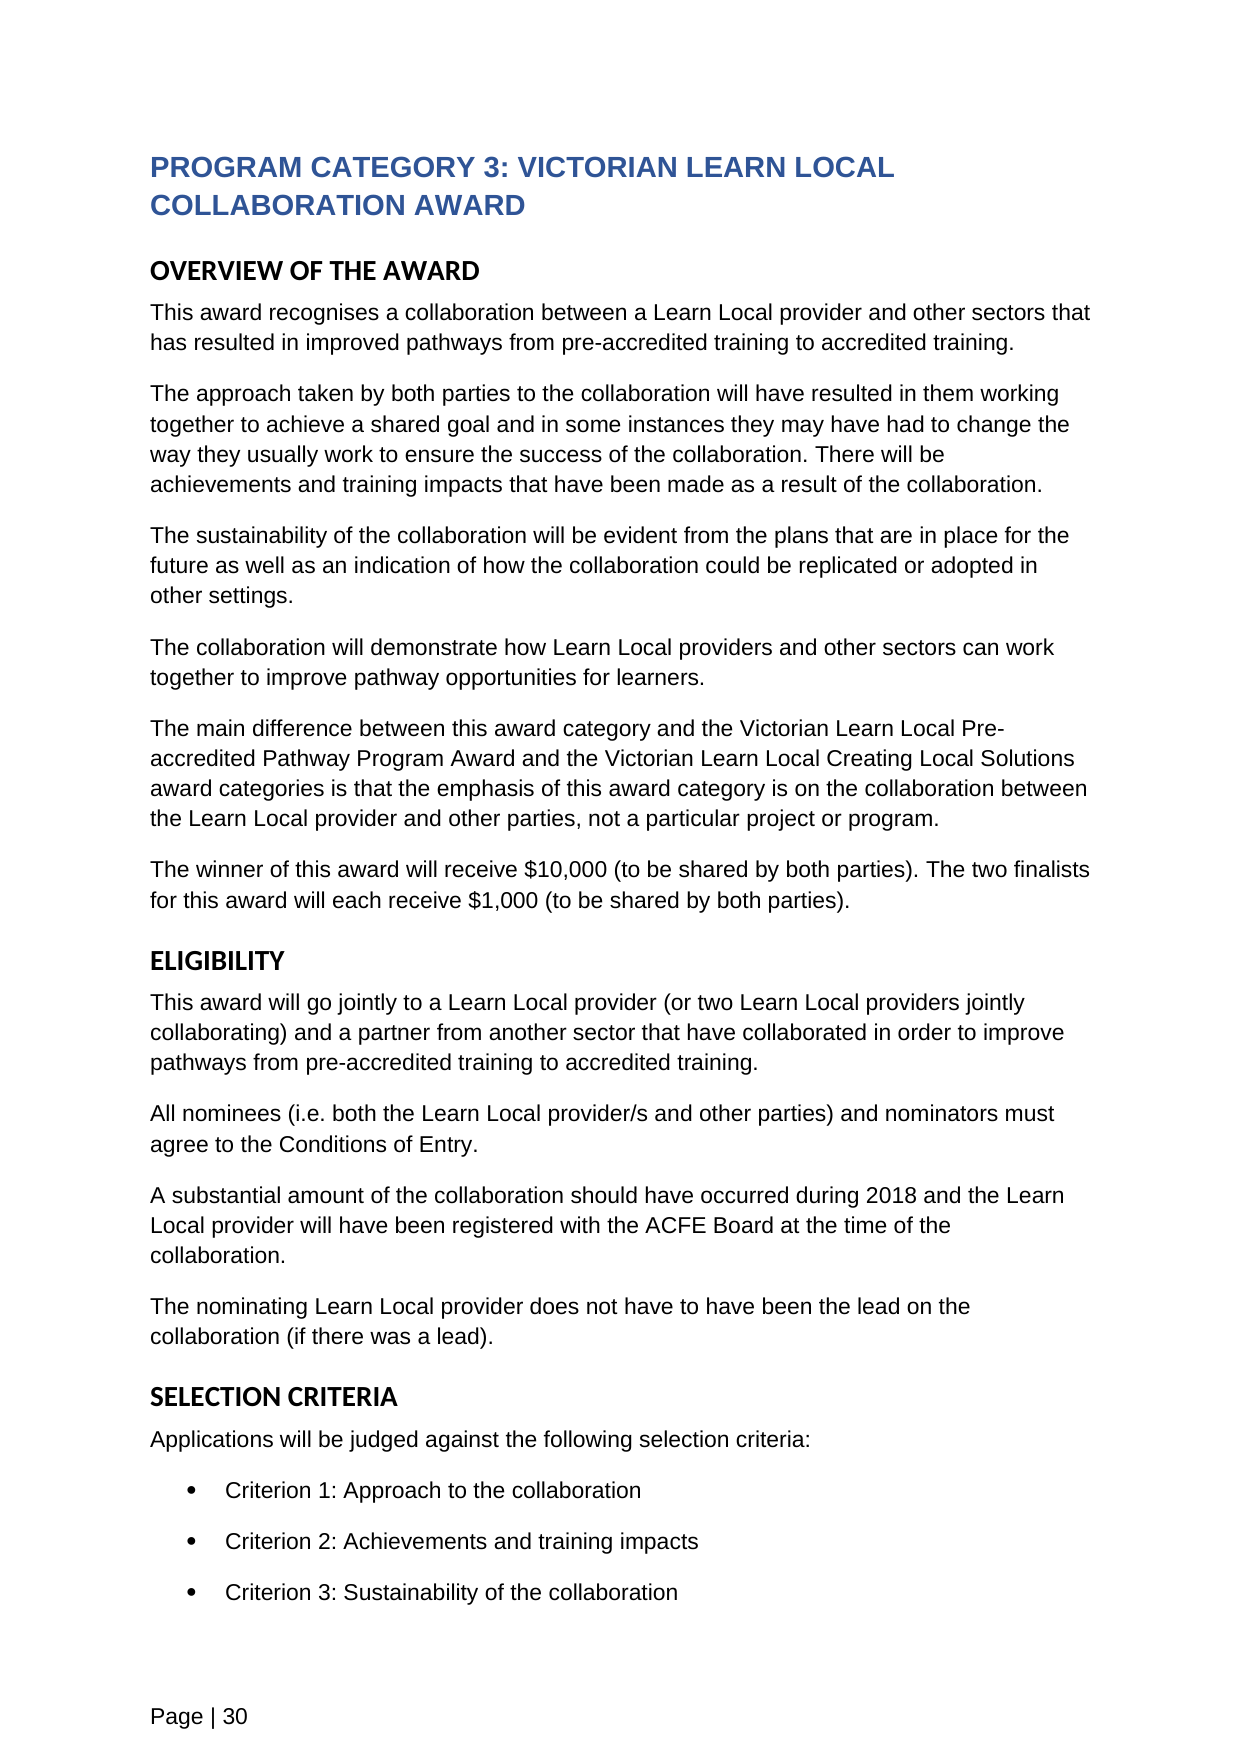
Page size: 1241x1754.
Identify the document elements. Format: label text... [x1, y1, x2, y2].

text The approach taken by both parties to the collaboration will have resulted in them working together to achieve a shared goal and in some instances they may have had to change the way they usually work to ensure the success of the collaboration. There will be achievements and training impacts that have been made as a result of the collaboration. [150, 380, 1090, 497]
list Criterion 2: Achievements and training impacts [187, 1528, 1090, 1554]
text The main difference between this award category and the Victorian Learn Local Pre-accredited Pathway Program Award and the Victorian Learn Local Creating Local Solutions award categories is that the emphasis of this award category is on the collaboration between the Learn Local provider and other parties, not a particular project or program. [150, 715, 1090, 832]
subtitle Overview of the award [150, 252, 1090, 287]
list Criterion 1: Approach to the collaboration [187, 1477, 1090, 1503]
subtitle Selection criteria [150, 1378, 1090, 1414]
subtitle Program category 3: Victorian Learn Local Collaboration Award [150, 150, 1090, 222]
text The collaboration will demonstrate how Learn Local providers and other sectors can work together to improve pathway opportunities for learners. [150, 633, 1090, 690]
text This award will go jointly to a Learn Local provider (or two Learn Local providers jointly collaborating) and a partner from another sector that have collaborated in order to improve pathways from pre-accredited training to accredited training. [150, 989, 1090, 1076]
text A substantial amount of the collaboration should have occurred during 2018 and the Learn Local provider will have been registered with the ACFE Board at the time of the collaboration. [150, 1182, 1090, 1268]
text Applications will be judged against the following selection criteria: [150, 1426, 1090, 1452]
text The sustainability of the collaboration will be evident from the plans that are in place for the future as well as an indication of how the collaboration could be replicated or adopted in other settings. [150, 522, 1090, 609]
text This award recognises a collaboration between a Learn Local provider and other sectors that has resulted in improved pathways from pre-accredited training to accredited training. [150, 299, 1090, 356]
text All nominees (i.e. both the Learn Local provider/s and other parties) and nominators must agree to the Conditions of Entry. [150, 1100, 1090, 1157]
text The winner of this award will receive $10,000 (to be shared by both parties). The two finalists for this award will each receive $1,000 (to be shared by both parties). [150, 856, 1090, 913]
text The nominating Learn Local provider does not have to have been the lead on the collaboration (if there was a lead). [150, 1293, 1090, 1350]
subtitle ELIGIBILITY [150, 942, 1090, 977]
list Criterion 3: Sustainability of the collaboration [187, 1579, 1090, 1605]
